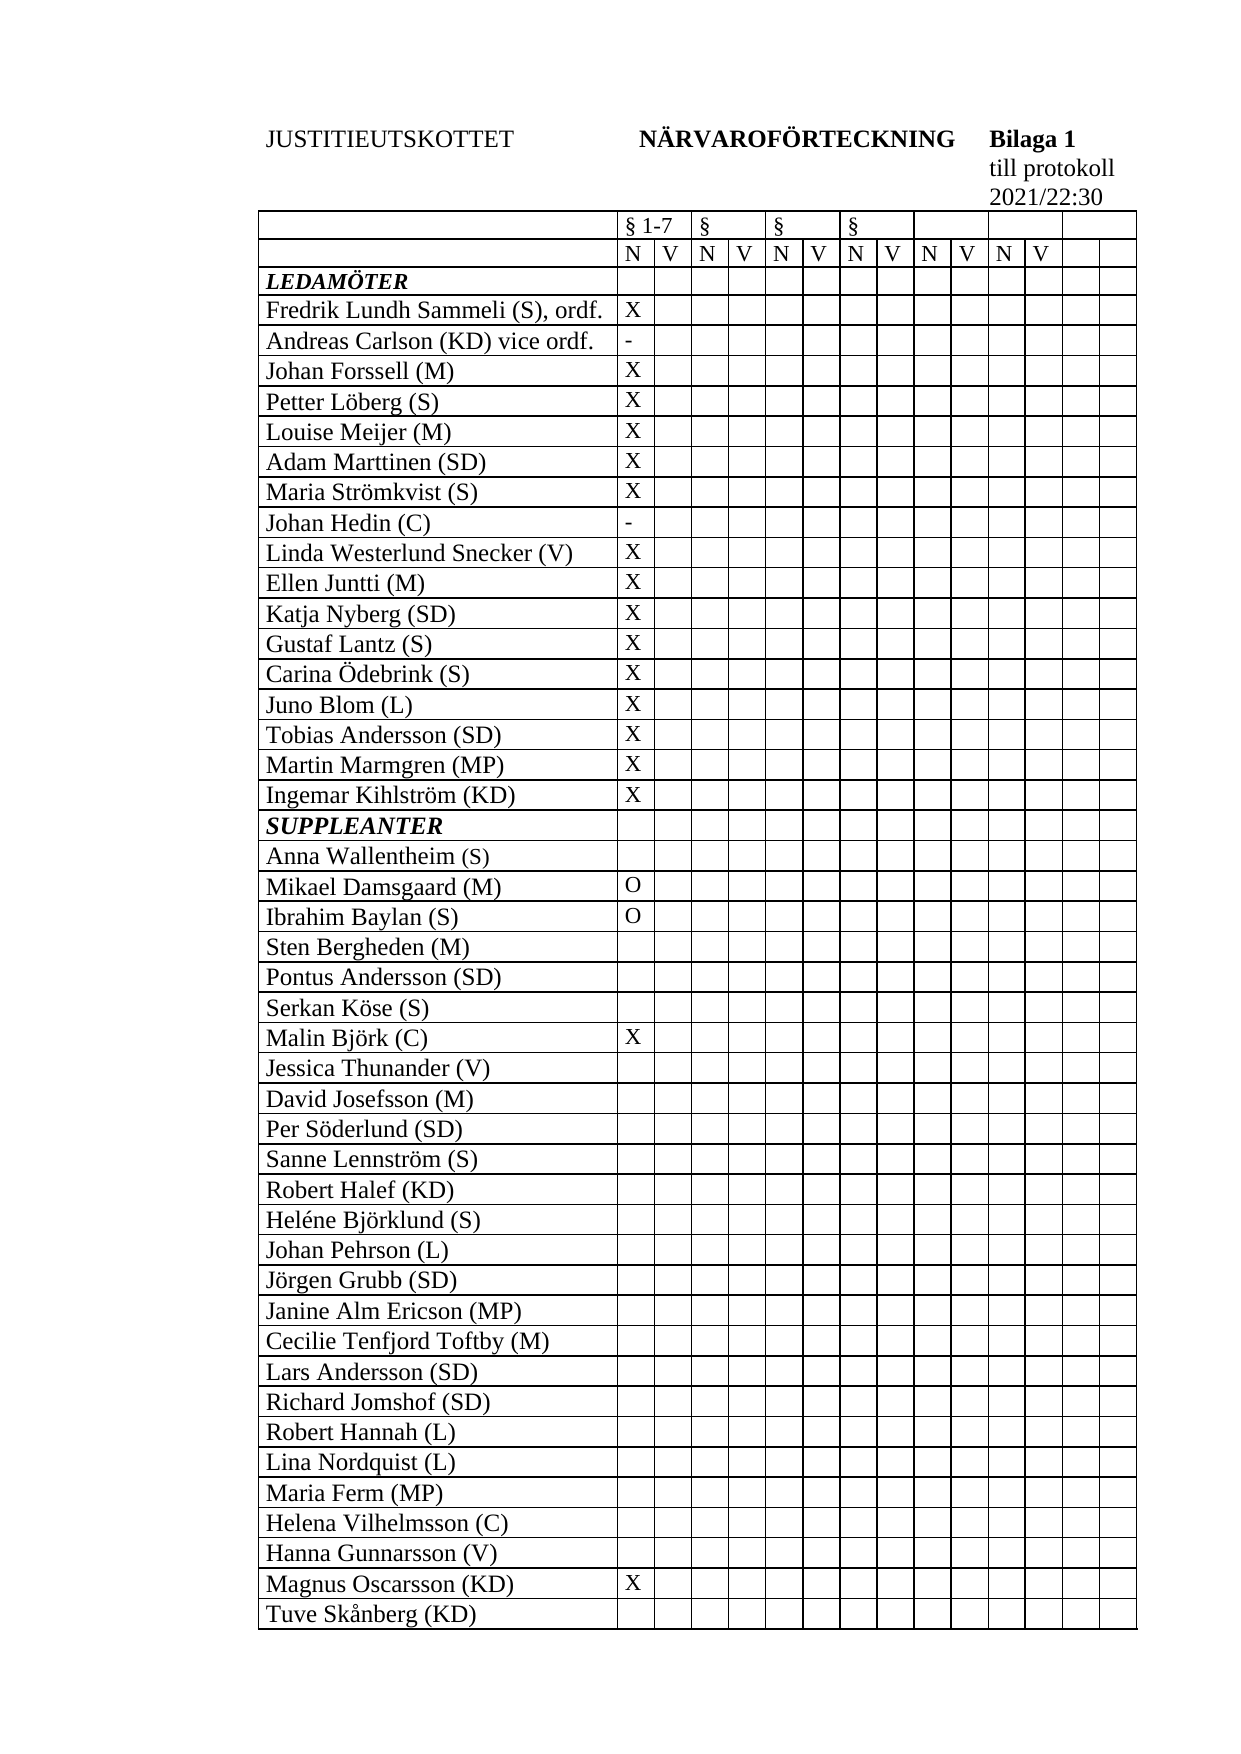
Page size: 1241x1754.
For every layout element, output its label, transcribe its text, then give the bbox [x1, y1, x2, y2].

table_cell V [878, 240, 913, 266]
table_cell [804, 993, 839, 1022]
table_cell [729, 1569, 765, 1597]
table_cell [1100, 508, 1136, 537]
table_cell [1063, 1599, 1099, 1628]
table_cell [729, 268, 765, 294]
table_cell [841, 963, 876, 991]
table_cell [1100, 599, 1136, 627]
table_cell [915, 1205, 950, 1234]
table_cell [655, 1417, 691, 1446]
table_cell [729, 1538, 765, 1567]
table_cell [841, 1145, 876, 1173]
table_cell Janine Alm Ericson (MP) [259, 1296, 617, 1325]
table_cell Magnus Oscarsson (KD) [259, 1569, 617, 1597]
table_cell [878, 1569, 913, 1597]
table_cell [618, 993, 654, 1022]
table_cell [989, 872, 1024, 900]
table_cell [766, 811, 802, 840]
table_cell [766, 356, 802, 385]
table_cell [915, 781, 950, 809]
table_cell [729, 1114, 765, 1143]
table_cell [841, 478, 876, 506]
table_cell [878, 932, 913, 961]
table_cell [766, 629, 802, 658]
table_cell [766, 750, 802, 779]
table_cell [1100, 1296, 1136, 1325]
table_cell [878, 1175, 913, 1203]
table_cell [952, 811, 988, 840]
table_cell [655, 1326, 691, 1355]
table_cell Sanne Lennström (S) [259, 1145, 617, 1173]
table_cell [259, 212, 617, 238]
table_cell [766, 326, 802, 355]
table_cell David Josefsson (M) [259, 1084, 617, 1112]
table_cell X [618, 629, 654, 658]
table_cell Jörgen Grubb (SD) [259, 1266, 617, 1294]
table_cell [766, 1114, 802, 1143]
table_cell [729, 1417, 765, 1446]
table_cell [766, 690, 802, 718]
table_cell [804, 629, 839, 658]
table_cell [618, 841, 654, 870]
table_cell [692, 750, 728, 779]
table_cell [1063, 1357, 1099, 1385]
table_cell [655, 1084, 691, 1112]
table_cell Helena Vilhelmsson (C) [259, 1508, 617, 1537]
table_cell [1100, 1175, 1136, 1203]
table_cell [841, 811, 876, 840]
table_cell [729, 1478, 765, 1507]
table_cell [766, 963, 802, 991]
table_cell [1026, 1417, 1062, 1446]
table_cell [1063, 387, 1099, 415]
table_cell [655, 417, 691, 446]
table_cell [729, 1145, 765, 1173]
table_cell [878, 417, 913, 446]
table_cell [878, 296, 913, 324]
table_cell [618, 1599, 654, 1628]
table_cell [878, 356, 913, 385]
table_cell [989, 326, 1024, 355]
table_cell [692, 1145, 728, 1173]
table_cell [841, 387, 876, 415]
table_cell [915, 478, 950, 506]
table_cell [915, 993, 950, 1022]
table_cell [989, 1235, 1024, 1264]
table_cell [878, 993, 913, 1022]
table_cell [1100, 963, 1136, 991]
table_cell [841, 268, 876, 294]
table_cell [729, 629, 765, 658]
table_cell [804, 1326, 839, 1355]
table_cell [804, 417, 839, 446]
table_cell [766, 1145, 802, 1173]
table_cell [989, 1569, 1024, 1597]
table_cell [692, 993, 728, 1022]
table_cell O [618, 872, 654, 900]
table_cell [655, 1448, 691, 1476]
table_cell [766, 599, 802, 627]
table_cell [655, 538, 691, 567]
table_cell [804, 750, 839, 779]
table_cell V [655, 240, 691, 266]
table_cell [952, 932, 988, 961]
table_cell Fredrik Lundh Sammeli (S), ordf. [259, 296, 617, 324]
table_cell [655, 781, 691, 809]
table_cell [989, 963, 1024, 991]
table_cell Pontus Andersson (SD) [259, 963, 617, 991]
table_cell [655, 326, 691, 355]
table_cell [1026, 326, 1062, 355]
table_cell [692, 1175, 728, 1203]
table_cell [1063, 268, 1099, 294]
table_cell [952, 599, 988, 627]
table_cell [841, 1205, 876, 1234]
table_cell [766, 1205, 802, 1234]
table_cell [655, 447, 691, 476]
table_cell [766, 508, 802, 537]
table_cell [1100, 690, 1136, 718]
table_cell [915, 629, 950, 658]
table_cell Maria Strömkvist (S) [259, 478, 617, 506]
table_cell [618, 1114, 654, 1143]
table_cell [804, 1053, 839, 1082]
table_cell [1063, 1417, 1099, 1446]
table_cell [729, 811, 765, 840]
table_cell [915, 811, 950, 840]
table_cell [878, 1417, 913, 1446]
table_cell [989, 1417, 1024, 1446]
table_cell [729, 1326, 765, 1355]
table_cell [1063, 1175, 1099, 1203]
table_cell [952, 326, 988, 355]
table_cell [804, 478, 839, 506]
table_cell [989, 1387, 1024, 1416]
table_cell [1026, 720, 1062, 749]
table_cell [915, 750, 950, 779]
table_header NÄRVAROFÖRTECKNING [613, 124, 982, 210]
table_cell [878, 872, 913, 900]
table_cell [1100, 660, 1136, 688]
table_cell [766, 1538, 802, 1567]
table_cell [841, 538, 876, 567]
table_cell [766, 1023, 802, 1052]
table_cell [692, 296, 728, 324]
table_cell [989, 599, 1024, 627]
table_cell [989, 932, 1024, 961]
table_cell Martin Marmgren (MP) [259, 750, 617, 779]
table_cell [1063, 1235, 1099, 1264]
table_cell N [618, 240, 654, 266]
table_cell [655, 1387, 691, 1416]
table_cell [692, 1357, 728, 1385]
table_cell [915, 356, 950, 385]
table_cell [1100, 1326, 1136, 1355]
table_cell [1063, 872, 1099, 900]
table_cell [1026, 1145, 1062, 1173]
table_cell [729, 690, 765, 718]
table_cell [1026, 872, 1062, 900]
table_cell [1100, 902, 1136, 931]
table_cell [729, 599, 765, 627]
table_cell [766, 568, 802, 597]
table_cell N [766, 240, 802, 266]
table_cell [915, 1145, 950, 1173]
table_cell [1026, 963, 1062, 991]
table_cell [952, 1569, 988, 1597]
table_cell [952, 1448, 988, 1476]
table_cell [878, 1266, 913, 1294]
table_cell [952, 1417, 988, 1446]
table_cell [1063, 326, 1099, 355]
table_cell [729, 993, 765, 1022]
table_cell [729, 1448, 765, 1476]
table_cell [989, 417, 1024, 446]
table_cell [655, 1175, 691, 1203]
table_cell [692, 690, 728, 718]
table_cell [1063, 478, 1099, 506]
table_cell [692, 629, 728, 658]
table_cell [915, 387, 950, 415]
table_cell [989, 690, 1024, 718]
table_cell [766, 902, 802, 931]
table_cell [952, 660, 988, 688]
table_cell [841, 356, 876, 385]
table_cell [1026, 1023, 1062, 1052]
table_cell [878, 1387, 913, 1416]
table_cell [1100, 629, 1136, 658]
table_cell [766, 478, 802, 506]
table_cell [766, 1235, 802, 1264]
table_cell [878, 1114, 913, 1143]
table_cell [878, 1538, 913, 1567]
table_cell [1063, 240, 1099, 266]
table_cell [878, 1235, 913, 1264]
table_cell N [841, 240, 876, 266]
table_cell [655, 1266, 691, 1294]
table_cell [1100, 1357, 1136, 1385]
table_cell [1063, 212, 1136, 238]
table_cell [915, 1538, 950, 1567]
table_cell V [729, 240, 765, 266]
table_cell V [804, 240, 839, 266]
table_cell [915, 417, 950, 446]
table_cell [841, 1266, 876, 1294]
table_cell [729, 781, 765, 809]
table_cell [804, 268, 839, 294]
table_cell [952, 1326, 988, 1355]
table_cell [655, 1205, 691, 1234]
table_cell [841, 447, 876, 476]
table_cell V [952, 240, 988, 266]
table_cell [952, 568, 988, 597]
table_cell Ingemar Kihlström (KD) [259, 781, 617, 809]
table_cell [878, 1508, 913, 1537]
table_cell [1026, 1266, 1062, 1294]
table_cell [692, 872, 728, 900]
table_cell [989, 508, 1024, 537]
table_cell [1026, 1296, 1062, 1325]
table_cell [915, 568, 950, 597]
table_cell [952, 993, 988, 1022]
table_cell [1100, 387, 1136, 415]
table_cell Katja Nyberg (SD) [259, 599, 617, 627]
table_cell [952, 1478, 988, 1507]
table_cell [841, 1357, 876, 1385]
table_cell Adam Marttinen (SD) [259, 447, 617, 476]
table_cell [1100, 478, 1136, 506]
table_cell [729, 1508, 765, 1537]
table_cell [841, 660, 876, 688]
table_cell [878, 387, 913, 415]
table_cell [1100, 1417, 1136, 1446]
table_cell [1100, 811, 1136, 840]
table_cell Johan Pehrson (L) [259, 1235, 617, 1264]
table_cell [1063, 629, 1099, 658]
table_cell [841, 1478, 876, 1507]
table_cell [952, 872, 988, 900]
table_cell § [692, 212, 765, 238]
table_header JUSTITIEUTSKOTTET [258, 124, 613, 210]
table_cell [1100, 1145, 1136, 1173]
table_cell [878, 268, 913, 294]
table_cell [655, 932, 691, 961]
table_cell [655, 296, 691, 324]
table_cell [952, 1023, 988, 1052]
table_cell [766, 1175, 802, 1203]
table_cell [692, 1538, 728, 1567]
table_cell [1026, 1053, 1062, 1082]
table_cell [766, 1599, 802, 1628]
table_cell [1026, 1235, 1062, 1264]
table_cell [878, 781, 913, 809]
table_cell [989, 993, 1024, 1022]
table_cell [766, 1053, 802, 1082]
table_cell [1026, 268, 1062, 294]
table_cell [841, 417, 876, 446]
table_cell [655, 841, 691, 870]
table_cell Heléne Björklund (S) [259, 1205, 617, 1234]
table_cell N [915, 240, 950, 266]
table_cell [1026, 1448, 1062, 1476]
table_cell [1100, 841, 1136, 870]
table_cell [1026, 447, 1062, 476]
table_cell [729, 1296, 765, 1325]
table_cell [1026, 690, 1062, 718]
table_cell [655, 1235, 691, 1264]
table_cell [692, 932, 728, 961]
table_cell [655, 1478, 691, 1507]
table_cell [766, 447, 802, 476]
table_cell [655, 599, 691, 627]
table_cell Anna Wallentheim (S) [259, 841, 617, 870]
table_cell [766, 538, 802, 567]
table_cell [1100, 750, 1136, 779]
table_cell [952, 1235, 988, 1264]
table_cell [1026, 902, 1062, 931]
table_cell [804, 1387, 839, 1416]
table_cell [952, 1538, 988, 1567]
table_cell [1026, 1569, 1062, 1597]
table_cell [766, 781, 802, 809]
table_cell [1100, 538, 1136, 567]
table_cell [952, 356, 988, 385]
table_cell [1026, 568, 1062, 597]
table_cell [989, 1266, 1024, 1294]
table_cell [841, 1569, 876, 1597]
table_cell [878, 1023, 913, 1052]
table_cell - [618, 508, 654, 537]
table_cell [1026, 356, 1062, 385]
table_cell [841, 599, 876, 627]
table_cell [729, 1387, 765, 1416]
table_cell § [841, 212, 913, 238]
table_cell [804, 1448, 839, 1476]
table_cell [1026, 1114, 1062, 1143]
table_cell [915, 447, 950, 476]
table_cell [1063, 993, 1099, 1022]
table_cell [1100, 296, 1136, 324]
table_cell [1063, 508, 1099, 537]
table_cell [804, 690, 839, 718]
table_cell [1063, 690, 1099, 718]
table_cell [952, 1053, 988, 1082]
table_cell [1026, 387, 1062, 415]
table_cell [841, 902, 876, 931]
table_cell [952, 387, 988, 415]
table_cell Richard Jomshof (SD) [259, 1387, 617, 1416]
table_cell [989, 538, 1024, 567]
table_cell [952, 690, 988, 718]
table_cell O [618, 902, 654, 931]
table_cell [841, 1053, 876, 1082]
table_cell [692, 268, 728, 294]
table_cell [729, 841, 765, 870]
table_cell [618, 1145, 654, 1173]
table_cell [841, 932, 876, 961]
table_cell [729, 447, 765, 476]
table_cell [841, 750, 876, 779]
table_cell [729, 660, 765, 688]
table_cell [952, 1145, 988, 1173]
table_cell [878, 568, 913, 597]
table_cell [915, 1569, 950, 1597]
table_cell [729, 1084, 765, 1112]
table_cell [989, 1599, 1024, 1628]
table_cell [655, 508, 691, 537]
table_cell [878, 720, 913, 749]
table_cell [1063, 1053, 1099, 1082]
table_cell [1100, 872, 1136, 900]
table_cell [804, 811, 839, 840]
table_cell [915, 872, 950, 900]
table_cell Carina Ödebrink (S) [259, 660, 617, 688]
table_cell [692, 1387, 728, 1416]
table_cell [952, 1296, 988, 1325]
table_cell [1063, 1478, 1099, 1507]
table_cell [655, 268, 691, 294]
table_cell [766, 993, 802, 1022]
table_cell Robert Hannah (L) [259, 1417, 617, 1446]
table_cell [1026, 1508, 1062, 1537]
table_cell [1100, 568, 1136, 597]
table_cell [915, 1599, 950, 1628]
table_cell [729, 296, 765, 324]
table_cell [1063, 1508, 1099, 1537]
table_cell [804, 1296, 839, 1325]
table_cell [804, 599, 839, 627]
table_cell [952, 1387, 988, 1416]
table_cell [989, 356, 1024, 385]
table_cell [915, 1508, 950, 1537]
table_cell [804, 902, 839, 931]
table_cell Per Söderlund (SD) [259, 1114, 617, 1143]
table_cell [1063, 1448, 1099, 1476]
table_cell [766, 932, 802, 961]
table_cell [804, 1114, 839, 1143]
table_cell [766, 417, 802, 446]
table_cell [729, 417, 765, 446]
table_cell [915, 1084, 950, 1112]
table_cell Johan Forssell (M) [259, 356, 617, 385]
table_cell [655, 660, 691, 688]
table_cell [989, 811, 1024, 840]
table_cell [952, 478, 988, 506]
table_cell [692, 781, 728, 809]
table_cell [952, 1357, 988, 1385]
table_cell [692, 1508, 728, 1537]
table_cell [1026, 932, 1062, 961]
table_cell [1026, 508, 1062, 537]
table_cell [1026, 1478, 1062, 1507]
table_cell [655, 1145, 691, 1173]
table_cell [1063, 781, 1099, 809]
table_cell [841, 1114, 876, 1143]
table_cell [655, 478, 691, 506]
table_cell [952, 963, 988, 991]
table_cell [1063, 811, 1099, 840]
table_cell [618, 1538, 654, 1567]
table_cell [915, 1357, 950, 1385]
table_cell [989, 1326, 1024, 1355]
table_cell [1063, 1538, 1099, 1567]
table_cell [1026, 781, 1062, 809]
table_cell [1100, 932, 1136, 961]
table_cell [915, 212, 988, 238]
table_cell [989, 268, 1024, 294]
table_cell [692, 1266, 728, 1294]
table_cell [1100, 1448, 1136, 1476]
table_cell [989, 212, 1062, 238]
table_cell [766, 268, 802, 294]
table_cell [1026, 1084, 1062, 1112]
table_cell [729, 963, 765, 991]
table_cell Tuve Skånberg (KD) [259, 1599, 617, 1628]
table_cell [989, 629, 1024, 658]
table_cell [804, 447, 839, 476]
table_cell X [618, 296, 654, 324]
table_cell [952, 720, 988, 749]
table_cell [1100, 1023, 1136, 1052]
table_cell [804, 1569, 839, 1597]
table_cell [989, 720, 1024, 749]
table_cell Andreas Carlson (KD) vice ordf. [259, 326, 617, 355]
table_cell [1026, 1326, 1062, 1355]
table_cell Petter Löberg (S) [259, 387, 617, 415]
table_cell [878, 963, 913, 991]
table_cell [618, 1417, 654, 1446]
table_cell [729, 720, 765, 749]
table_cell [1026, 993, 1062, 1022]
table_cell [989, 1053, 1024, 1082]
table_cell [952, 447, 988, 476]
table_cell [804, 1599, 839, 1628]
table_cell [804, 538, 839, 567]
table_cell [692, 508, 728, 537]
table_cell [1026, 478, 1062, 506]
table_cell [766, 872, 802, 900]
table_cell [989, 1175, 1024, 1203]
table_cell [915, 326, 950, 355]
table_cell [1063, 1266, 1099, 1294]
table_cell [878, 811, 913, 840]
table_cell Jessica Thunander (V) [259, 1053, 617, 1082]
table_cell [766, 1417, 802, 1446]
table_cell [692, 1448, 728, 1476]
table_cell [766, 1296, 802, 1325]
table_cell [878, 690, 913, 718]
table_cell [915, 1448, 950, 1476]
table_cell [692, 1417, 728, 1446]
table_cell [915, 963, 950, 991]
table_cell [655, 629, 691, 658]
table_cell [729, 356, 765, 385]
table_cell [618, 932, 654, 961]
table_cell X [618, 599, 654, 627]
table_cell [1100, 356, 1136, 385]
table_cell [618, 1175, 654, 1203]
table_cell [1063, 1569, 1099, 1597]
table_cell X [618, 690, 654, 718]
table_cell [841, 841, 876, 870]
table_cell [878, 1145, 913, 1173]
table_cell [618, 1478, 654, 1507]
table_cell [878, 1053, 913, 1082]
table_cell [1063, 1084, 1099, 1112]
table_cell [804, 872, 839, 900]
table_cell [729, 872, 765, 900]
table_cell [729, 508, 765, 537]
table_cell Gustaf Lantz (S) [259, 629, 617, 658]
table_cell [1026, 1205, 1062, 1234]
table_cell [878, 478, 913, 506]
table_cell [655, 993, 691, 1022]
table_cell [804, 1145, 839, 1173]
table_cell [841, 326, 876, 355]
table_cell [841, 1023, 876, 1052]
table_cell [1026, 660, 1062, 688]
table_cell [1063, 1205, 1099, 1234]
table_cell [1100, 1478, 1136, 1507]
table_cell [692, 1053, 728, 1082]
table_cell [1063, 932, 1099, 961]
table_cell [1100, 1599, 1136, 1628]
table_cell [655, 568, 691, 597]
table_cell X [618, 568, 654, 597]
table_cell [1026, 1387, 1062, 1416]
table_cell [952, 1175, 988, 1203]
table_cell [915, 1387, 950, 1416]
table_cell [1063, 1326, 1099, 1355]
table_cell [729, 1205, 765, 1234]
table_cell Lars Andersson (SD) [259, 1357, 617, 1385]
table_cell [655, 1114, 691, 1143]
table_cell [692, 720, 728, 749]
table_cell [729, 750, 765, 779]
table_cell [729, 1235, 765, 1264]
table_cell [692, 326, 728, 355]
table_cell [618, 1448, 654, 1476]
table_cell [804, 1508, 839, 1537]
table_cell [878, 629, 913, 658]
table_cell [878, 1599, 913, 1628]
table_cell [729, 478, 765, 506]
table_cell [692, 1023, 728, 1052]
table_cell [1100, 720, 1136, 749]
table_cell [989, 447, 1024, 476]
table_cell [1100, 268, 1136, 294]
table_cell [1026, 1599, 1062, 1628]
table_cell [989, 1296, 1024, 1325]
table_cell [692, 387, 728, 415]
table_cell [804, 1266, 839, 1294]
table_cell [618, 1387, 654, 1416]
table_cell [804, 932, 839, 961]
table_cell [878, 1084, 913, 1112]
table_cell [989, 387, 1024, 415]
table_cell [915, 720, 950, 749]
table_cell X [618, 1023, 654, 1052]
table_cell [841, 568, 876, 597]
table_cell Louise Meijer (M) [259, 417, 617, 446]
table_cell X [618, 356, 654, 385]
table_cell [841, 1417, 876, 1446]
table_cell [729, 1357, 765, 1385]
table_cell [915, 1235, 950, 1264]
table_cell [1100, 1569, 1136, 1597]
table_cell [618, 268, 654, 294]
table_cell [729, 1053, 765, 1082]
table_cell [878, 750, 913, 779]
table_cell [766, 1448, 802, 1476]
table_cell [1100, 781, 1136, 809]
table_cell [655, 811, 691, 840]
table_cell [655, 387, 691, 415]
table_cell [729, 1023, 765, 1052]
table_cell [618, 1357, 654, 1385]
table_cell [804, 1417, 839, 1446]
table_cell [1063, 1387, 1099, 1416]
table_cell V [1026, 240, 1062, 266]
table_cell [804, 660, 839, 688]
table_cell [804, 296, 839, 324]
table_cell [1063, 296, 1099, 324]
table_cell [989, 1023, 1024, 1052]
table_cell [1100, 1053, 1136, 1082]
table_cell [655, 1599, 691, 1628]
table_cell [1026, 1175, 1062, 1203]
table_cell [804, 326, 839, 355]
table_cell [989, 1478, 1024, 1507]
table_cell [1100, 993, 1136, 1022]
table_cell [952, 841, 988, 870]
table_cell [841, 296, 876, 324]
table_cell [804, 1023, 839, 1052]
table_cell [1063, 1296, 1099, 1325]
table_cell [915, 1478, 950, 1507]
table_cell [841, 1387, 876, 1416]
table_cell [952, 268, 988, 294]
table_cell - [618, 326, 654, 355]
table_cell [915, 902, 950, 931]
table_cell [1026, 629, 1062, 658]
table_cell [952, 629, 988, 658]
table_cell [878, 902, 913, 931]
table_cell [1026, 750, 1062, 779]
table_cell [692, 538, 728, 567]
table_cell [766, 1357, 802, 1385]
table_cell [1063, 963, 1099, 991]
table_cell [915, 268, 950, 294]
table_cell [618, 1053, 654, 1082]
table_cell [952, 417, 988, 446]
table_cell [878, 1478, 913, 1507]
table_cell [804, 963, 839, 991]
table_cell [804, 841, 839, 870]
table_cell [804, 1084, 839, 1112]
table_cell X [618, 781, 654, 809]
table_cell [766, 1387, 802, 1416]
table_cell [841, 508, 876, 537]
table_cell [618, 1235, 654, 1264]
table_cell [878, 1296, 913, 1325]
table_cell [692, 447, 728, 476]
table_cell [989, 1205, 1024, 1234]
table_cell [766, 660, 802, 688]
table_cell [692, 1235, 728, 1264]
table_cell [1063, 568, 1099, 597]
table_cell Ibrahim Baylan (S) [259, 902, 617, 931]
table_cell [878, 1448, 913, 1476]
table_cell [692, 599, 728, 627]
table_cell [804, 1478, 839, 1507]
table_cell [618, 1266, 654, 1294]
table_cell [655, 690, 691, 718]
table_cell [729, 568, 765, 597]
table_cell [841, 872, 876, 900]
table_cell [655, 1569, 691, 1597]
table_cell [915, 1417, 950, 1446]
table_cell [1026, 841, 1062, 870]
table_cell [1026, 811, 1062, 840]
table_cell [766, 1569, 802, 1597]
table_cell [1100, 1508, 1136, 1537]
table_cell [618, 1508, 654, 1537]
table_cell [804, 1538, 839, 1567]
table_cell [989, 841, 1024, 870]
table_cell [804, 356, 839, 385]
table_cell X [618, 417, 654, 446]
table_cell [1100, 240, 1136, 266]
table_cell [1063, 447, 1099, 476]
table_cell [692, 1326, 728, 1355]
table_cell [915, 690, 950, 718]
table_cell [878, 599, 913, 627]
table_cell [915, 1023, 950, 1052]
table_cell [1063, 1145, 1099, 1173]
table_cell [841, 781, 876, 809]
table_cell [766, 1266, 802, 1294]
table_cell [841, 690, 876, 718]
table_cell [1100, 1235, 1136, 1264]
table_cell [618, 1084, 654, 1112]
table_cell [692, 417, 728, 446]
table_cell Hanna Gunnarsson (V) [259, 1538, 617, 1567]
table_cell [952, 538, 988, 567]
table_cell Robert Halef (KD) [259, 1175, 617, 1203]
table_cell [692, 1478, 728, 1507]
table_cell [1100, 326, 1136, 355]
table_cell [655, 872, 691, 900]
table_cell Ellen Juntti (M) [259, 568, 617, 597]
table_cell § 1-7 [618, 212, 691, 238]
table_cell [915, 296, 950, 324]
table_cell [1100, 1266, 1136, 1294]
table_cell Maria Ferm (MP) [259, 1478, 617, 1507]
table_cell [989, 1538, 1024, 1567]
table_cell [804, 387, 839, 415]
table_cell [1100, 1084, 1136, 1112]
table_cell [766, 720, 802, 749]
table_cell [692, 1084, 728, 1112]
table_cell [1026, 296, 1062, 324]
table_cell [952, 1508, 988, 1537]
table_cell [729, 387, 765, 415]
table_cell [692, 902, 728, 931]
table_cell [692, 568, 728, 597]
table_cell [655, 356, 691, 385]
table_cell [729, 1266, 765, 1294]
table_cell X [618, 478, 654, 506]
table_cell [655, 963, 691, 991]
table_cell Johan Hedin (C) [259, 508, 617, 537]
table_cell [915, 538, 950, 567]
table_cell [915, 1296, 950, 1325]
table_cell [655, 1023, 691, 1052]
table_cell X [618, 447, 654, 476]
table_cell [1026, 417, 1062, 446]
table_cell [952, 902, 988, 931]
table_cell [841, 1599, 876, 1628]
table_cell [878, 660, 913, 688]
table_cell [989, 750, 1024, 779]
table_cell [841, 1448, 876, 1476]
table_cell [952, 1266, 988, 1294]
table_cell [989, 296, 1024, 324]
table_cell [952, 508, 988, 537]
table_cell [655, 1053, 691, 1082]
table_cell [878, 326, 913, 355]
table_cell [692, 660, 728, 688]
table_cell [692, 1296, 728, 1325]
table_cell [989, 1508, 1024, 1537]
table_cell [878, 1326, 913, 1355]
table_cell [1063, 1114, 1099, 1143]
table_cell X [618, 720, 654, 749]
table_cell [878, 538, 913, 567]
table_cell [1100, 1114, 1136, 1143]
table_header Bilaga 1 till protokoll 2021/22:30 [982, 124, 1137, 210]
table_cell [1100, 1205, 1136, 1234]
table_cell [1100, 417, 1136, 446]
table_cell [618, 1205, 654, 1234]
table_cell [729, 538, 765, 567]
table_cell [841, 993, 876, 1022]
table_cell [655, 1357, 691, 1385]
table_cell Mikael Damsgaard (M) [259, 872, 617, 900]
table_cell [952, 1599, 988, 1628]
table_cell [766, 841, 802, 870]
table_cell [1063, 841, 1099, 870]
table_cell [841, 1296, 876, 1325]
table_cell [915, 660, 950, 688]
table_cell [878, 1205, 913, 1234]
table_cell [1026, 599, 1062, 627]
table_cell [729, 932, 765, 961]
table_cell Tobias Andersson (SD) [259, 720, 617, 749]
table_cell [952, 750, 988, 779]
table_cell [1063, 538, 1099, 567]
table_cell [1026, 1538, 1062, 1567]
table_cell [766, 387, 802, 415]
table_cell [804, 1175, 839, 1203]
table_cell [915, 1175, 950, 1203]
table_cell [618, 1326, 654, 1355]
table_cell [915, 1266, 950, 1294]
table_cell X [618, 1569, 654, 1597]
table_cell [915, 932, 950, 961]
table_cell [1063, 599, 1099, 627]
table_cell [692, 478, 728, 506]
table_cell X [618, 387, 654, 415]
table_cell [766, 296, 802, 324]
table_cell [692, 963, 728, 991]
table_cell Juno Blom (L) [259, 690, 617, 718]
table_cell [841, 1084, 876, 1112]
table_cell [655, 1538, 691, 1567]
table_cell [989, 1448, 1024, 1476]
table_cell X [618, 538, 654, 567]
table_cell [804, 508, 839, 537]
table_cell [692, 1205, 728, 1234]
table_cell [841, 629, 876, 658]
table_cell [915, 508, 950, 537]
table_cell [952, 781, 988, 809]
table_cell § [766, 212, 839, 238]
table_cell [1026, 1357, 1062, 1385]
table_cell [692, 356, 728, 385]
table_cell [1063, 720, 1099, 749]
table_cell [989, 1084, 1024, 1112]
table_cell [804, 720, 839, 749]
table_cell [804, 568, 839, 597]
table_cell [915, 841, 950, 870]
table_cell [729, 326, 765, 355]
table_cell [692, 811, 728, 840]
table_cell [878, 1357, 913, 1385]
table_cell [804, 781, 839, 809]
table_cell SUPPLEANTER [259, 811, 617, 840]
table_cell Cecilie Tenfjord Toftby (M) [259, 1326, 617, 1355]
table_cell LEDAMÖTER [259, 268, 617, 294]
table_cell [989, 660, 1024, 688]
table_cell [841, 1175, 876, 1203]
table_cell [878, 841, 913, 870]
table_cell [841, 1538, 876, 1567]
table_cell [989, 478, 1024, 506]
table_cell [878, 447, 913, 476]
table_cell [618, 1296, 654, 1325]
table_cell [729, 1175, 765, 1203]
table_cell [915, 599, 950, 627]
table_cell [692, 1569, 728, 1597]
table_cell [804, 1357, 839, 1385]
table_cell [618, 811, 654, 840]
table_cell [841, 1326, 876, 1355]
table_cell [259, 240, 617, 266]
table_cell [766, 1326, 802, 1355]
table_cell [989, 1357, 1024, 1385]
table_cell [1100, 447, 1136, 476]
table_cell [989, 1145, 1024, 1173]
table_cell [1063, 750, 1099, 779]
table_cell N [692, 240, 728, 266]
table_cell [841, 1508, 876, 1537]
table_cell Malin Björk (C) [259, 1023, 617, 1052]
table_cell Sten Bergheden (M) [259, 932, 617, 961]
table_cell [655, 902, 691, 931]
table_cell [692, 1114, 728, 1143]
table_cell N [989, 240, 1024, 266]
table_cell [692, 841, 728, 870]
table_cell [804, 1235, 839, 1264]
table_cell Lina Nordquist (L) [259, 1448, 617, 1476]
table_cell [655, 750, 691, 779]
table_cell [878, 508, 913, 537]
table_cell [804, 1205, 839, 1234]
table_cell [952, 1205, 988, 1234]
table_cell [618, 963, 654, 991]
table_cell [1026, 538, 1062, 567]
table_cell [1063, 417, 1099, 446]
table_cell [655, 1508, 691, 1537]
table_cell [655, 720, 691, 749]
table_cell [952, 1084, 988, 1112]
table_cell [841, 720, 876, 749]
table_cell [1100, 1538, 1136, 1567]
table_cell X [618, 660, 654, 688]
table_cell [989, 1114, 1024, 1143]
table_cell [692, 1599, 728, 1628]
table_cell [1100, 1387, 1136, 1416]
table_cell [766, 1478, 802, 1507]
table_cell [1063, 660, 1099, 688]
table_cell [841, 1235, 876, 1264]
table_cell [915, 1114, 950, 1143]
table_cell [989, 568, 1024, 597]
table_cell Linda Westerlund Snecker (V) [259, 538, 617, 567]
table_cell [1063, 902, 1099, 931]
table_cell Serkan Köse (S) [259, 993, 617, 1022]
table_cell [729, 902, 765, 931]
table_cell [989, 781, 1024, 809]
table_cell [729, 1599, 765, 1628]
table_cell [1063, 356, 1099, 385]
table_cell [1063, 1023, 1099, 1052]
table_cell [766, 1508, 802, 1537]
table_cell X [618, 750, 654, 779]
table_cell [952, 296, 988, 324]
table_cell [915, 1326, 950, 1355]
table_cell [655, 1296, 691, 1325]
table_cell [766, 1084, 802, 1112]
table_cell [952, 1114, 988, 1143]
table_cell [989, 902, 1024, 931]
table_cell [915, 1053, 950, 1082]
